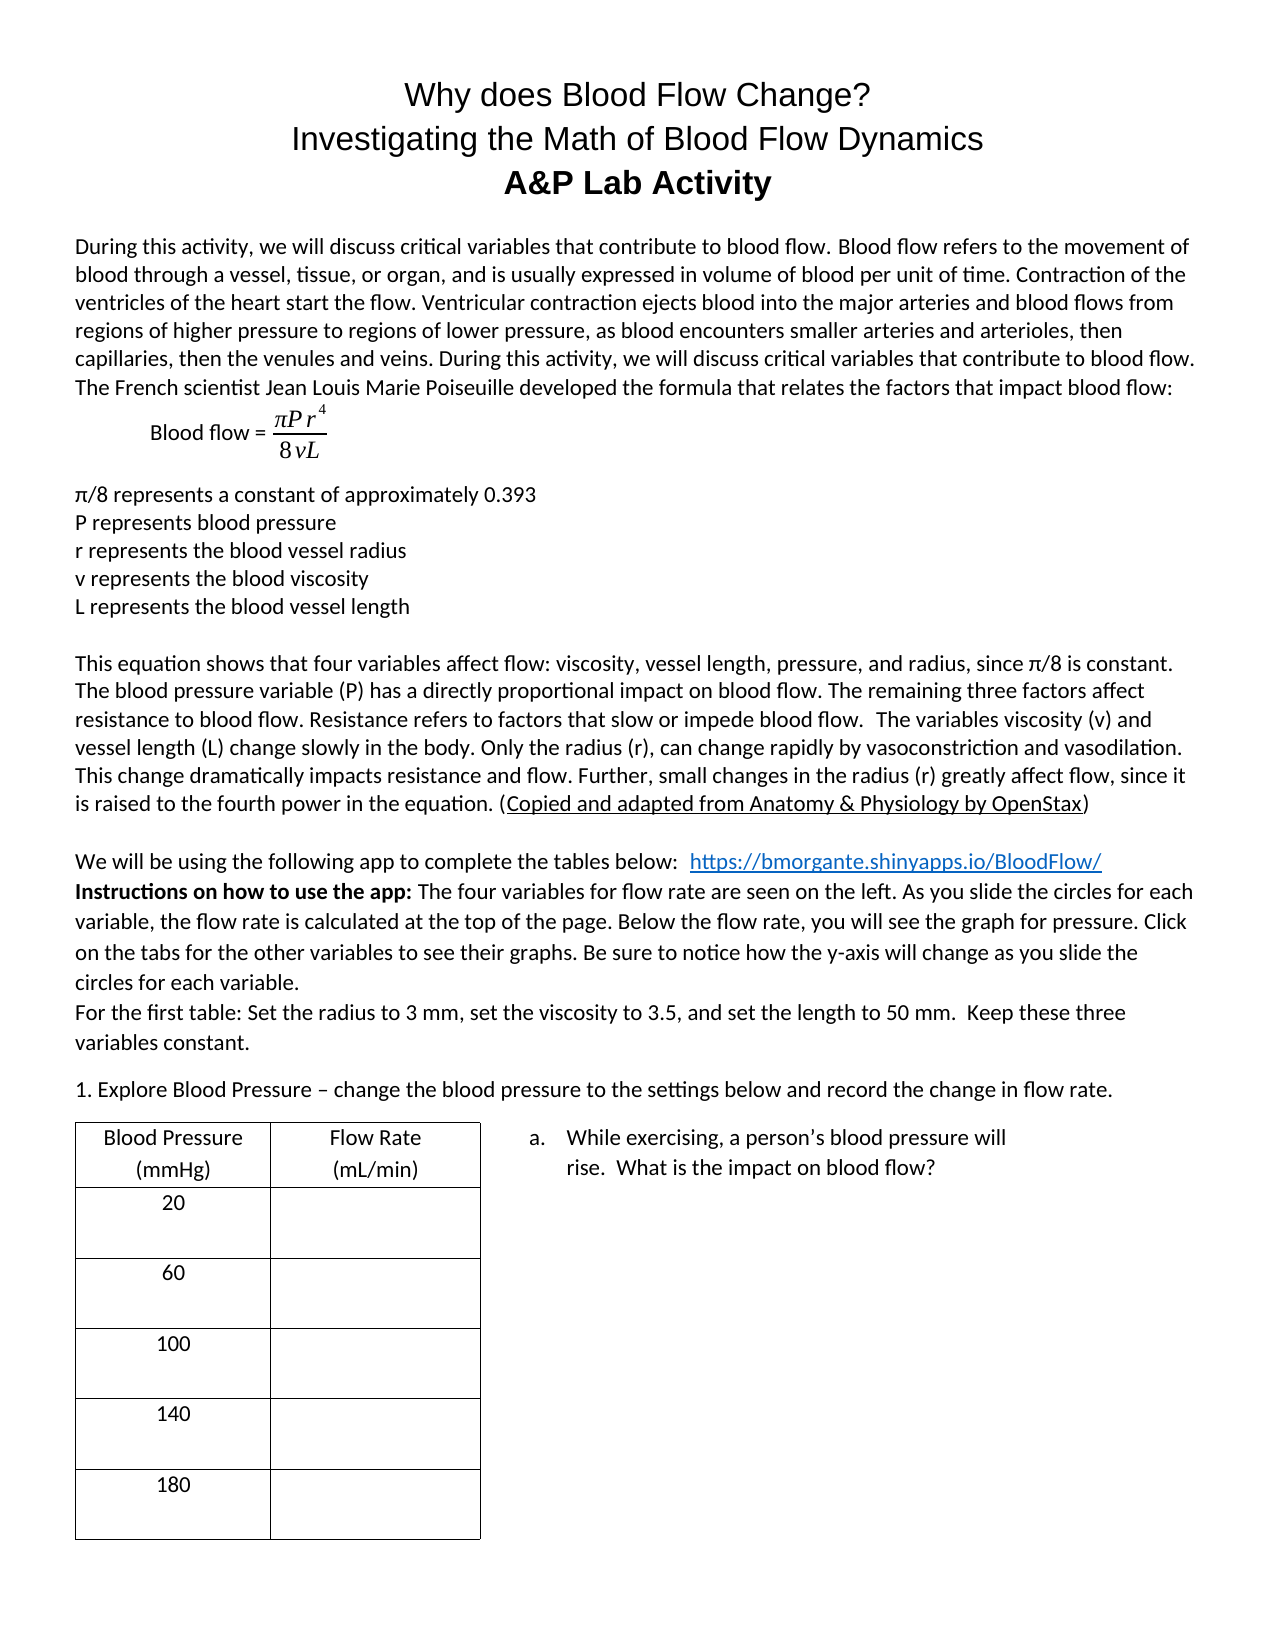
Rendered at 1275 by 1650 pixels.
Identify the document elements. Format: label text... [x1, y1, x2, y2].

table_header Blood Pressure (mmHg) [76, 1123, 270, 1187]
text For the first table: Set the radius to 3 mm, set the viscosity to 3.5, and set the length to 50 mm. Keep these three variables constant. [75, 998, 1200, 1056]
text During this activity, we will discuss critical variables that contribute to blood flow. Blood flow refers to the movement of blood through a vessel, tissue, or organ, and is usually expressed in volume of blood per unit of time. Contraction of the ventricles of the heart start the flow. Ventricular contraction ejects blood into the major arteries and blood flows from regions of higher pressure to regions of lower pressure, as blood encounters smaller arteries and arterioles, then capillaries, then the venules and veins. During this activity, we will discuss critical variables that contribute to blood flow. The French scientist Jean Louis Marie Poiseuille developed the formula that relates the factors that impact blood flow: [75, 232, 1200, 401]
table_cell [271, 1259, 480, 1328]
table_cell [271, 1399, 480, 1469]
table_cell [271, 1470, 480, 1539]
text Why does Blood Flow Change? [75, 75, 1200, 113]
text v represents the blood viscosity [75, 564, 1200, 592]
text Instructions on how to use the app: The four variables for flow rate are seen on the left. As you slide the circles for each variable, the flow rate is calculated at the top of the page. Below the flow rate, you will see the graph for pressure. Click on the tabs for the other variables to see their graphs. Be sure to notice how the y-axis will change as you slide the circles for each variable. [75, 877, 1200, 996]
table_header While exercising, a person’s blood pressure will rise. What is the impact on blood flow? [481, 1123, 1031, 1539]
table_cell 20 [76, 1188, 270, 1257]
text We will be using the following app to complete the tables below: https://bmorgante.shinyapps.io/BloodFlow/ [75, 847, 1200, 875]
text 1. Explore Blood Pressure – change the blood pressure to the settings below and record the change in flow rate. [75, 1075, 1200, 1103]
table_header Flow Rate (mL/min) [271, 1123, 480, 1187]
table_cell [271, 1329, 480, 1398]
text P represents blood pressure [75, 508, 1200, 536]
table_cell 180 [76, 1470, 270, 1539]
text π/8 represents a constant of approximately 0.393 [75, 480, 1200, 508]
table_cell 100 [76, 1329, 270, 1398]
text Investigating the Math of Blood Flow Dynamics [75, 119, 1200, 158]
table_cell 140 [76, 1399, 270, 1469]
table_cell [271, 1188, 480, 1257]
text r represents the blood vessel radius [75, 536, 1200, 564]
text This equation shows that four variables affect flow: viscosity, vessel length, pressure, and radius, since π/8 is constant. The blood pressure variable (P) has a directly proportional impact on blood flow. The remaining three factors affect resistance to blood flow. Resistance refers to factors that slow or impede blood flow. The variables viscosity (v) and vessel length (L) change slowly in the body. Only the radius (r), can change rapidly by vasoconstriction and vasodilation. This change dramatically impacts resistance and flow. Further, small changes in the radius (r) greatly affect flow, since it is raised to the fourth power in the equation. (Copied and adapted from Anatomy & Physiology by OpenStax) [75, 649, 1200, 817]
text L represents the blood vessel length [75, 592, 1200, 649]
text A&P Lab Activity [75, 163, 1200, 202]
text Blood flow = [75, 401, 1200, 463]
table_cell 60 [76, 1259, 270, 1328]
